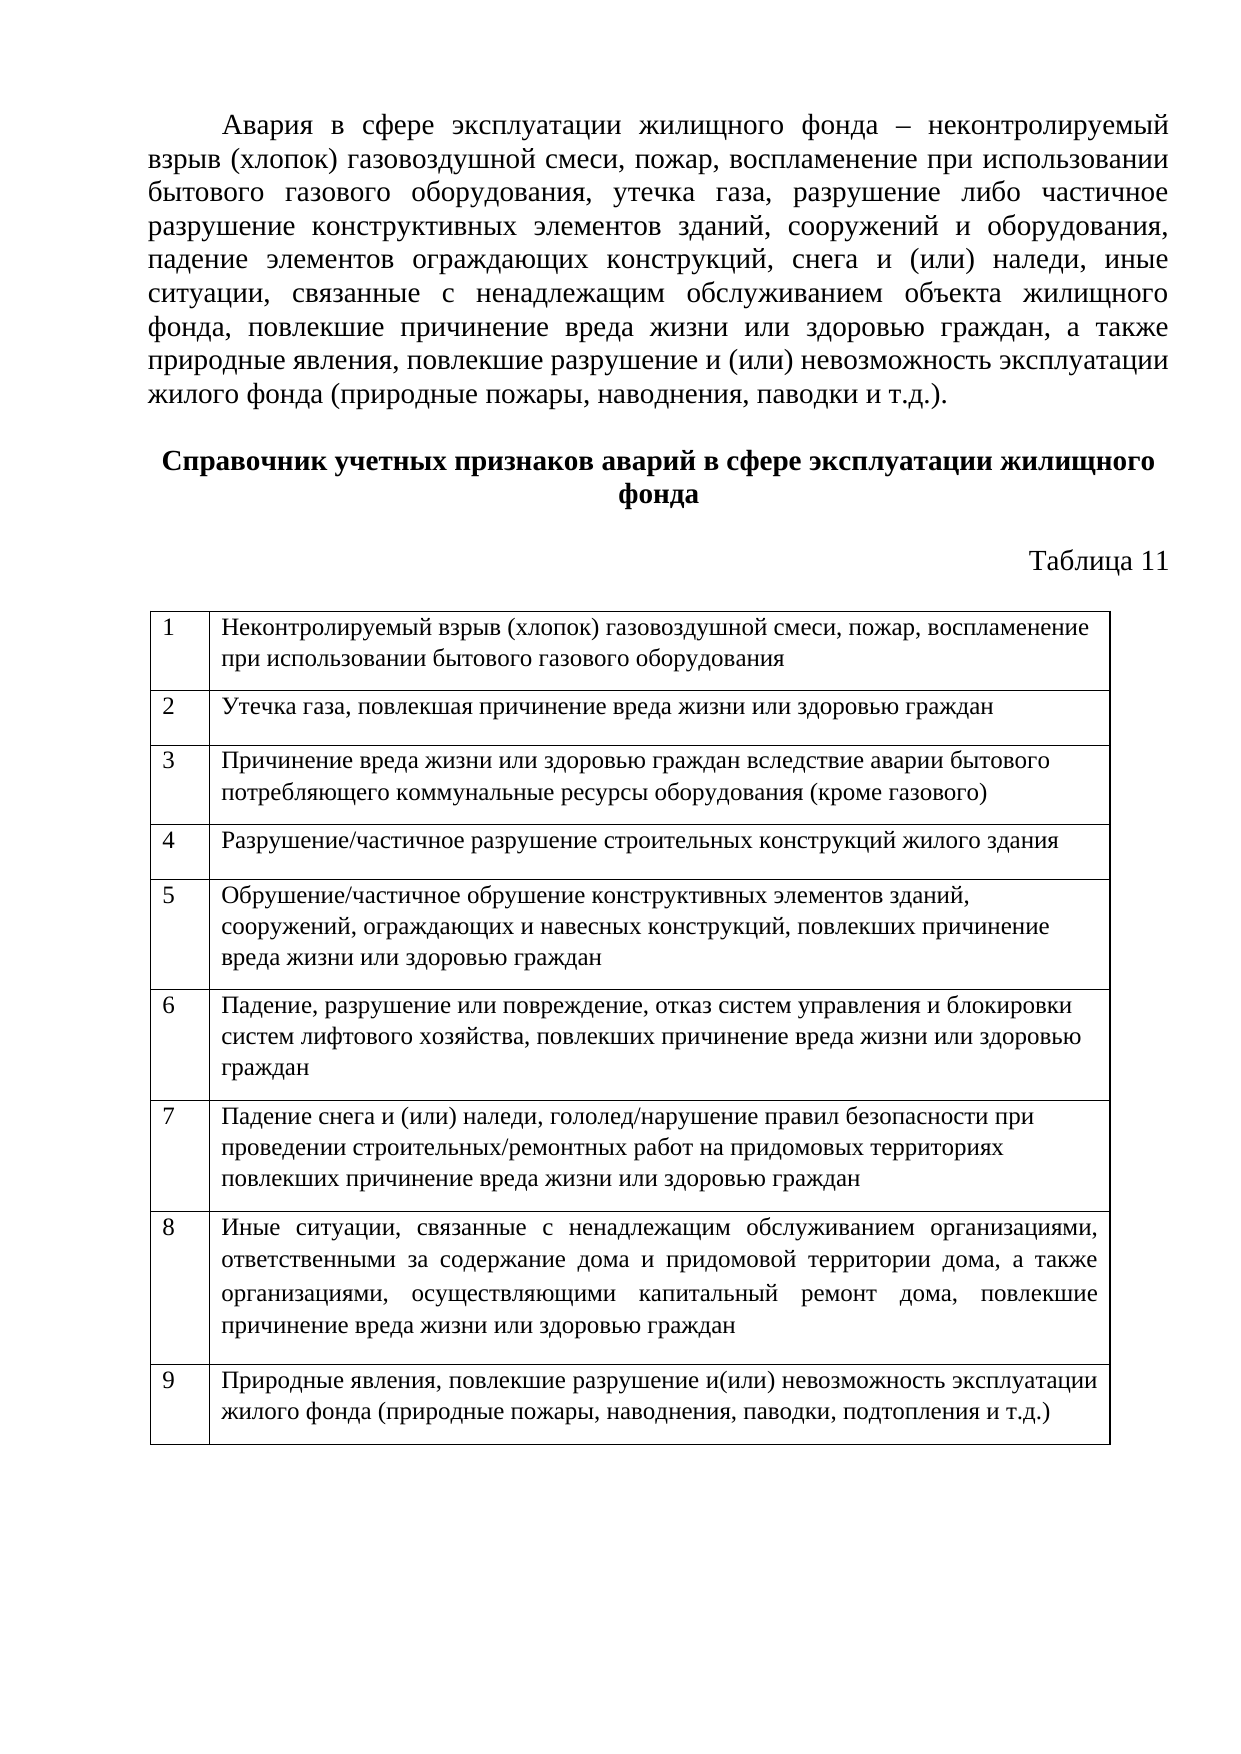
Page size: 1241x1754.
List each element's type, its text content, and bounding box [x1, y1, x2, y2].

table_cell Иные ситуации, связанные с ненадлежащим обслуживанием организациями, ответственными за содержание дома и придомовой территории дома, а также организациями, осуществляющими капитальный ремонт дома, повлекшие причинение вреда жизни или здоровью граждан [210, 1212, 1109, 1364]
text Авария в сфере эксплуатации жилищного фонда – неконтролируемый взрыв (хлопок) газовоздушной смеси, пожар, воспламенение при использовании бытового газового оборудования, утечка газа, разрушение либо частичное разрушение конструктивных элементов зданий, сооружений и оборудования, падение элементов ограждающих конструкций, снега и (или) наледи, иные ситуации, связанные с ненадлежащим обслуживанием объекта жилищного фонда, повлекшие причинение вреда жизни или здоровью граждан, а также природные явления, повлекшие разрушение и (или) невозможность эксплуатации жилого фонда (природные пожары, наводнения, паводки и т.д.). [148, 107, 1169, 409]
table_cell Природные явления, повлекшие разрушение и(или) невозможность эксплуатации жилого фонда (природные пожары, наводнения, паводки, подтопления и т.д.) [210, 1365, 1109, 1444]
table_cell 6 [151, 990, 209, 1100]
table_cell 9 [151, 1365, 209, 1444]
text Справочник учетных признаков аварий в сфере эксплуатации жилищного фонда [148, 443, 1169, 510]
table_cell Падение, разрушение или повреждение, отказ систем управления и блокировки систем лифтового хозяйства, повлекших причинение вреда жизни или здоровью граждан [210, 990, 1109, 1100]
table_header Неконтролируемый взрыв (хлопок) газовоздушной смеси, пожар, воспламенение при использовании бытового газового оборудования [210, 612, 1109, 690]
text Таблица 11 [148, 543, 1169, 577]
table_cell 5 [151, 880, 209, 989]
table_cell 7 [151, 1101, 209, 1211]
table_cell 3 [151, 746, 209, 824]
table_cell 4 [151, 825, 209, 879]
table_cell Утечка газа, повлекшая причинение вреда жизни или здоровью граждан [210, 691, 1109, 744]
table_cell Причинение вреда жизни или здоровью граждан вследствие аварии бытового потребляющего коммунальные ресурсы оборудования (кроме газового) [210, 746, 1109, 824]
table_cell Обрушение/частичное обрушение конструктивных элементов зданий, сооружений, ограждающих и навесных конструкций, повлекших причинение вреда жизни или здоровью граждан [210, 880, 1109, 989]
table_cell 2 [151, 691, 209, 744]
table_cell Разрушение/частичное разрушение строительных конструкций жилого здания [210, 825, 1109, 879]
table_cell Падение снега и (или) наледи, гололед/нарушение правил безопасности при проведении строительных/ремонтных работ на придомовых территориях повлекших причинение вреда жизни или здоровью граждан [210, 1101, 1109, 1211]
table_header 1 [151, 612, 209, 690]
table_cell 8 [151, 1212, 209, 1364]
